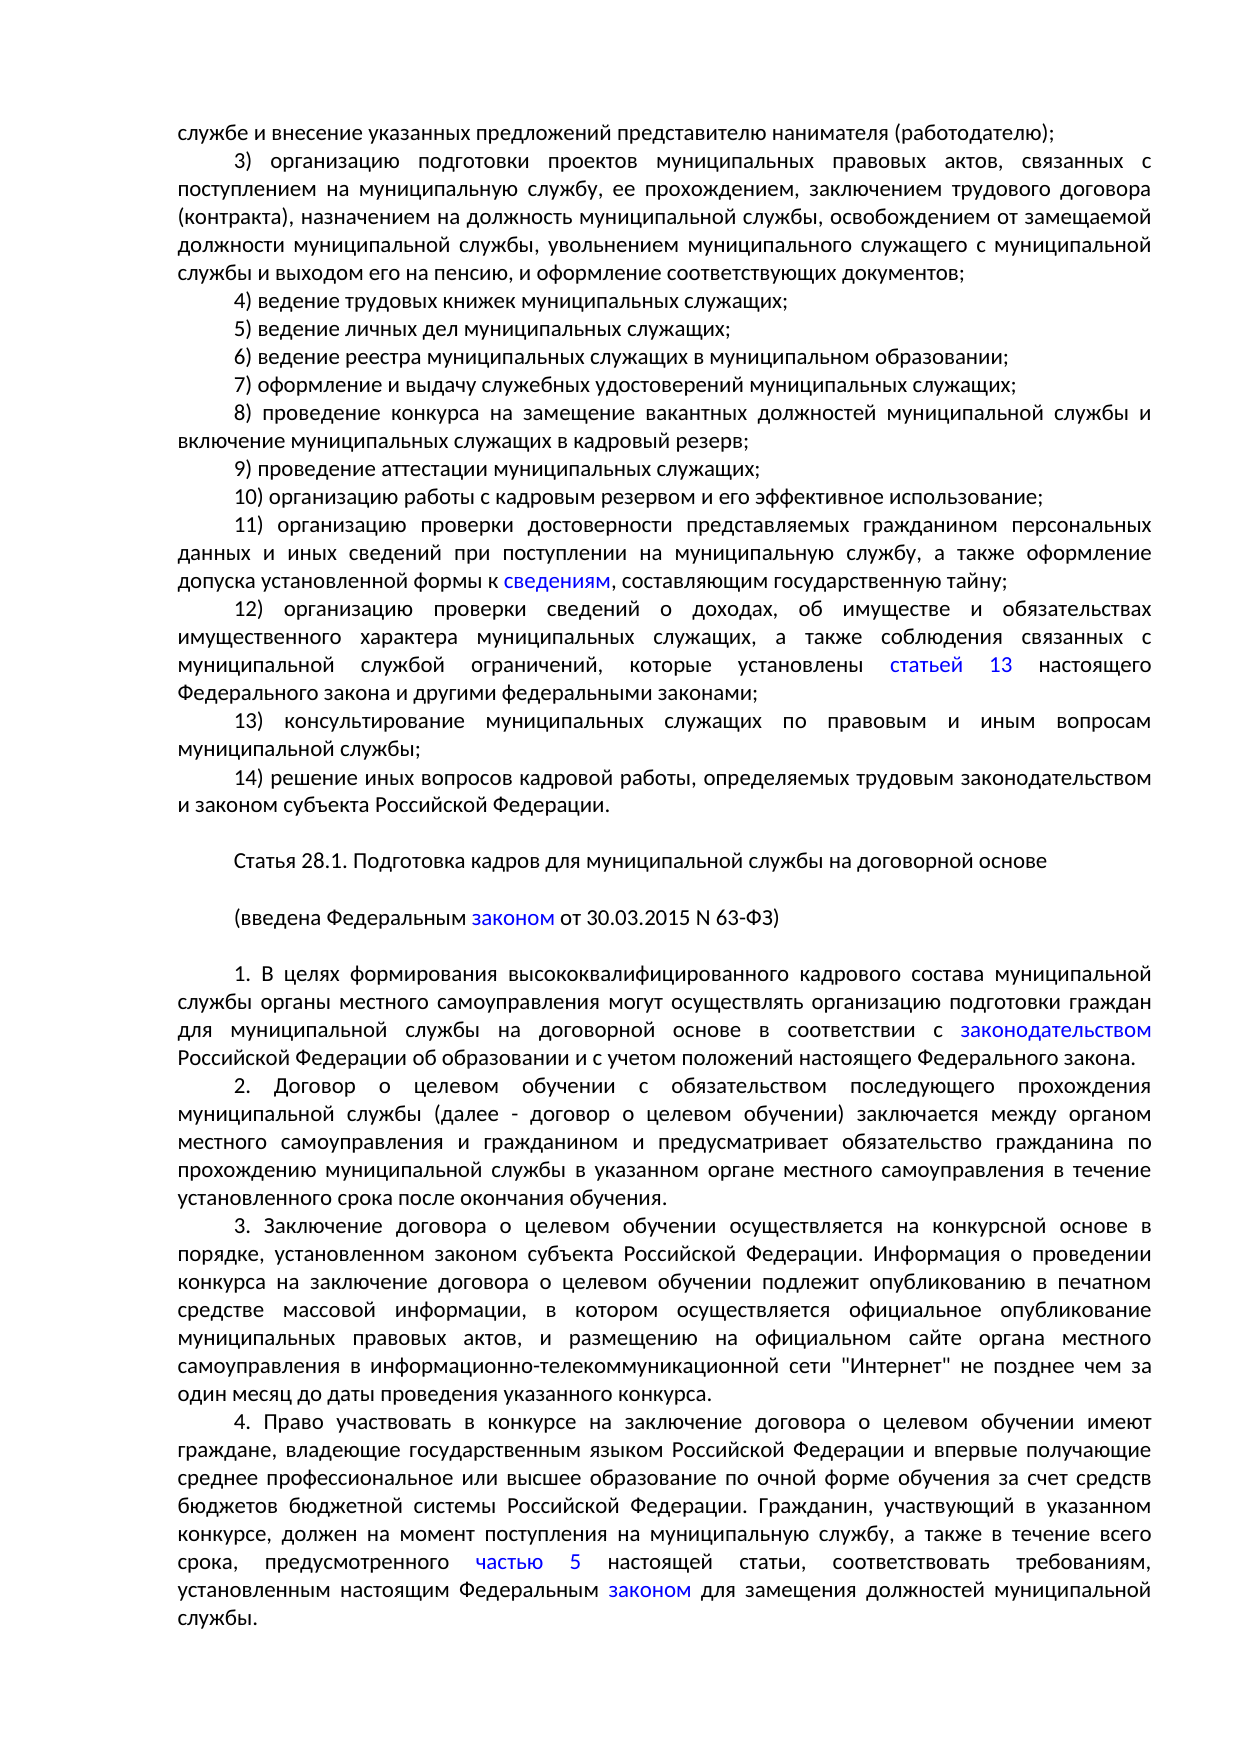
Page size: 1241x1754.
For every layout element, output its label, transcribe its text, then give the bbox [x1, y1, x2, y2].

text 4) ведение трудовых книжек муниципальных служащих; [177, 286, 1152, 314]
text 1. В целях формирования высококвалифицированного кадрового состава муниципальной службы органы местного самоуправления могут осуществлять организацию подготовки граждан для муниципальной службы на договорной основе в соответствии с законодательством Российской Федерации об образовании и с учетом положений настоящего Федерального закона. [177, 959, 1152, 1071]
text 7) оформление и выдачу служебных удостоверений муниципальных служащих; [177, 370, 1152, 398]
text 12) организацию проверки сведений о доходах, об имуществе и обязательствах имущественного характера муниципальных служащих, а также соблюдения связанных с муниципальной службой ограничений, которые установлены статьей 13 настоящего Федерального закона и другими федеральными законами; [177, 594, 1152, 707]
text 3) организацию подготовки проектов муниципальных правовых актов, связанных с поступлением на муниципальную службу, ее прохождением, заключением трудового договора (контракта), назначением на должность муниципальной службы, освобождением от замещаемой должности муниципальной службы, увольнением муниципального служащего с муниципальной службы и выходом его на пенсию, и оформление соответствующих документов; [177, 146, 1152, 286]
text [177, 118, 1152, 146]
text 3. Заключение договора о целевом обучении осуществляется на конкурсной основе в порядке, установленном законом субъекта Российской Федерации. Информация о проведении конкурса на заключение договора о целевом обучении подлежит опубликованию в печатном средстве массовой информации, в котором осуществляется официальное опубликование муниципальных правовых актов, и размещению на официальном сайте органа местного самоуправления в информационно-телекоммуникационной сети "Интернет" не позднее чем за один месяц до даты проведения указанного конкурса. [177, 1211, 1152, 1407]
text 10) организацию работы с кадровым резервом и его эффективное использование; [177, 482, 1152, 510]
text 14) решение иных вопросов кадровой работы, определяемых трудовым законодательством и законом субъекта Российской Федерации. [177, 763, 1152, 819]
text 2. Договор о целевом обучении с обязательством последующего прохождения муниципальной службы (далее - договор о целевом обучении) заключается между органом местного самоуправления и гражданином и предусматривает обязательство гражданина по прохождению муниципальной службы в указанном органе местного самоуправления в течение установленного срока после окончания обучения. [177, 1071, 1152, 1211]
text 4. Право участвовать в конкурсе на заключение договора о целевом обучении имеют граждане, владеющие государственным языком Российской Федерации и впервые получающие среднее профессиональное или высшее образование по очной форме обучения за счет средств бюджетов бюджетной системы Российской Федерации. Гражданин, участвующий в указанном конкурсе, должен на момент поступления на муниципальную службу, а также в течение всего срока, предусмотренного частью 5 настоящей статьи, соответствовать требованиям, установленным настоящим Федеральным законом для замещения должностей муниципальной службы. [177, 1407, 1152, 1631]
text Статья 28.1. Подготовка кадров для муниципальной службы на договорной основе [177, 847, 1152, 875]
text 5) ведение личных дел муниципальных служащих; [177, 314, 1152, 342]
text (введена Федеральным законом от 30.03.2015 N 63-ФЗ) [177, 903, 1152, 931]
text 6) ведение реестра муниципальных служащих в муниципальном образовании; [177, 342, 1152, 370]
text 8) проведение конкурса на замещение вакантных должностей муниципальной службы и включение муниципальных служащих в кадровый резерв; [177, 398, 1152, 454]
text 11) организацию проверки достоверности представляемых гражданином персональных данных и иных сведений при поступлении на муниципальную службу, а также оформление допуска установленной формы к сведениям, составляющим государственную тайну; [177, 510, 1152, 594]
text 9) проведение аттестации муниципальных служащих; [177, 454, 1152, 482]
text 13) консультирование муниципальных служащих по правовым и иным вопросам муниципальной службы; [177, 707, 1152, 763]
